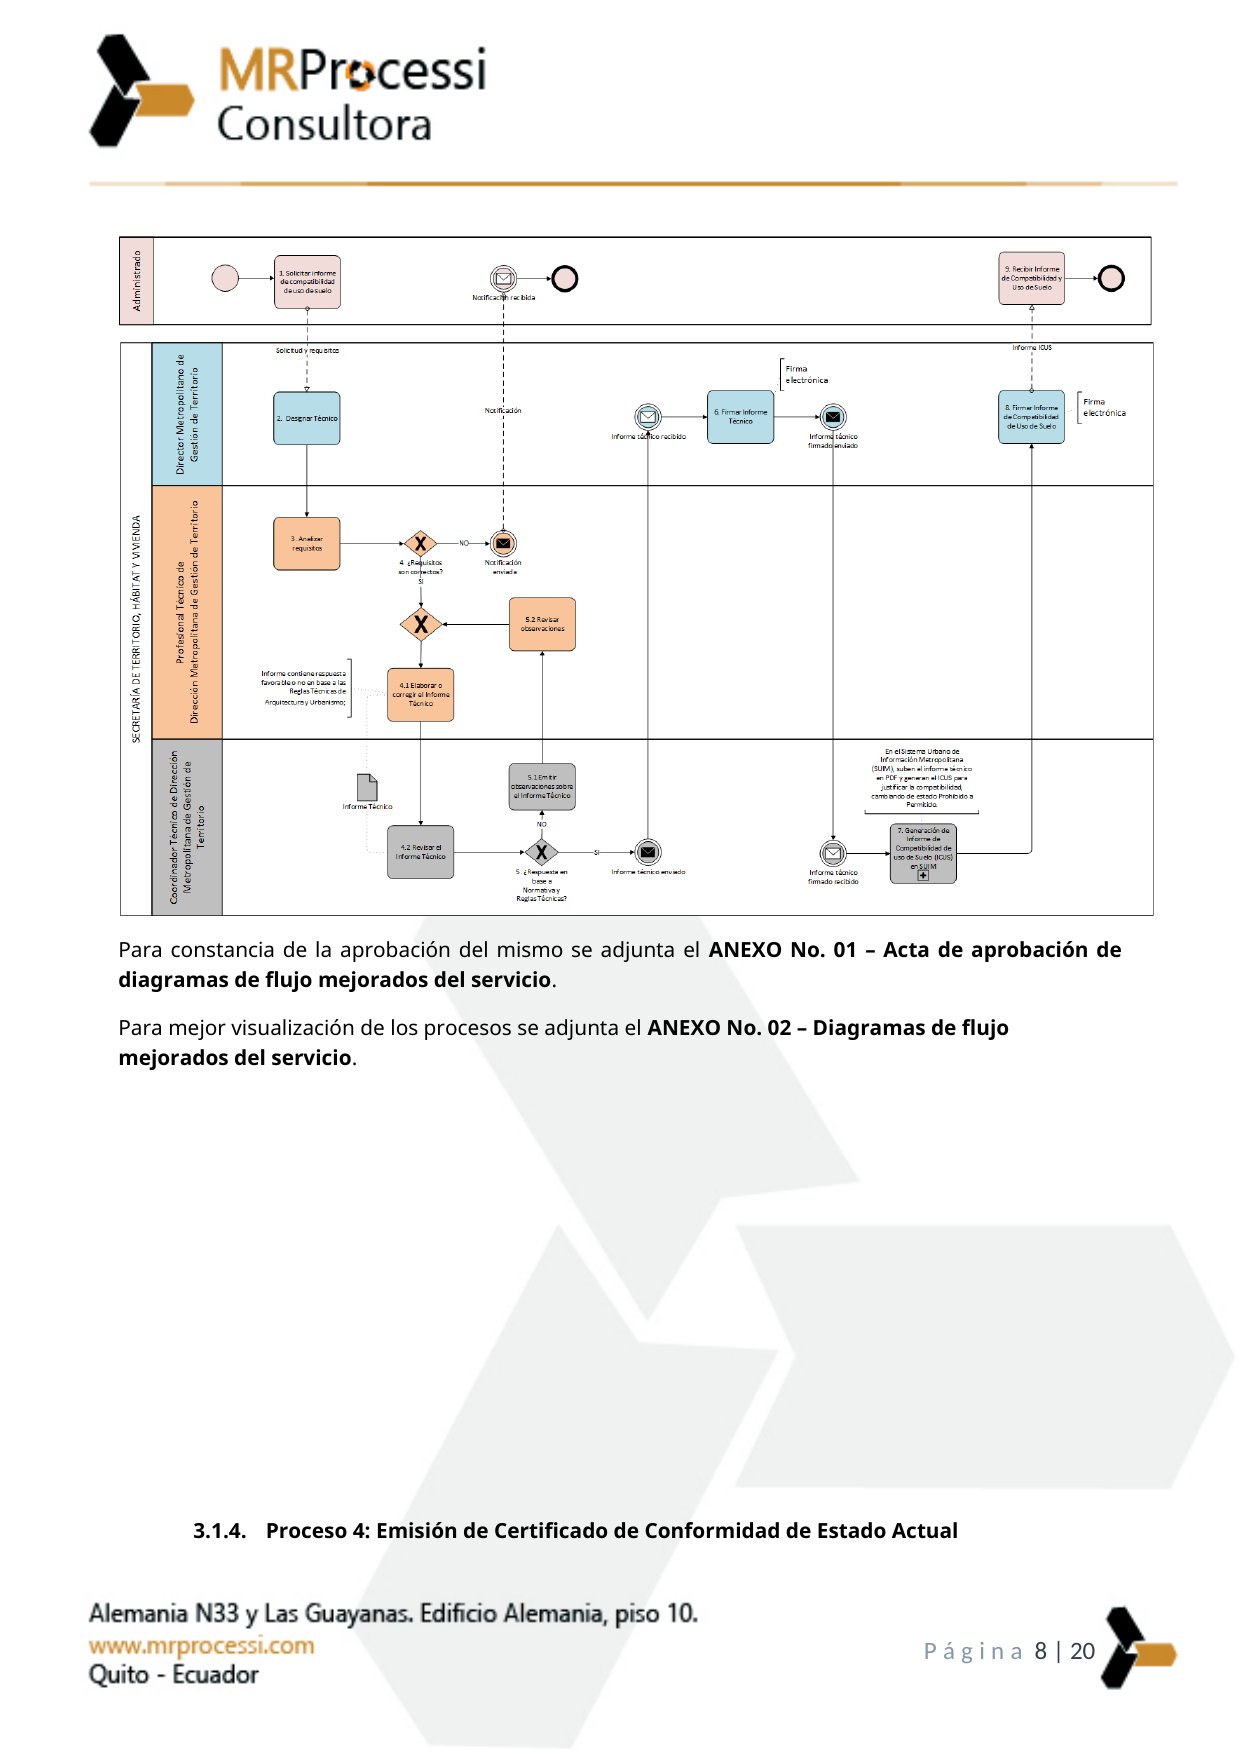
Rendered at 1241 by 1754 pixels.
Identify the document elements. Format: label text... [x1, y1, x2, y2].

text Para constancia de la aprobación del mismo se adjunta el ANEXO No. 01 – Acta de aprobación de diagramas de flujo mejorados del servicio. [118, 935, 1122, 994]
picture [33, 0, 1239, 1751]
list Proceso 4: Emisión de Certificado de Conformidad de Estado Actual [193, 1516, 1122, 1545]
text Para mejor visualización de los procesos se adjunta el ANEXO No. 02 – Diagramas de flujo mejorados del servicio. [118, 1013, 1122, 1072]
